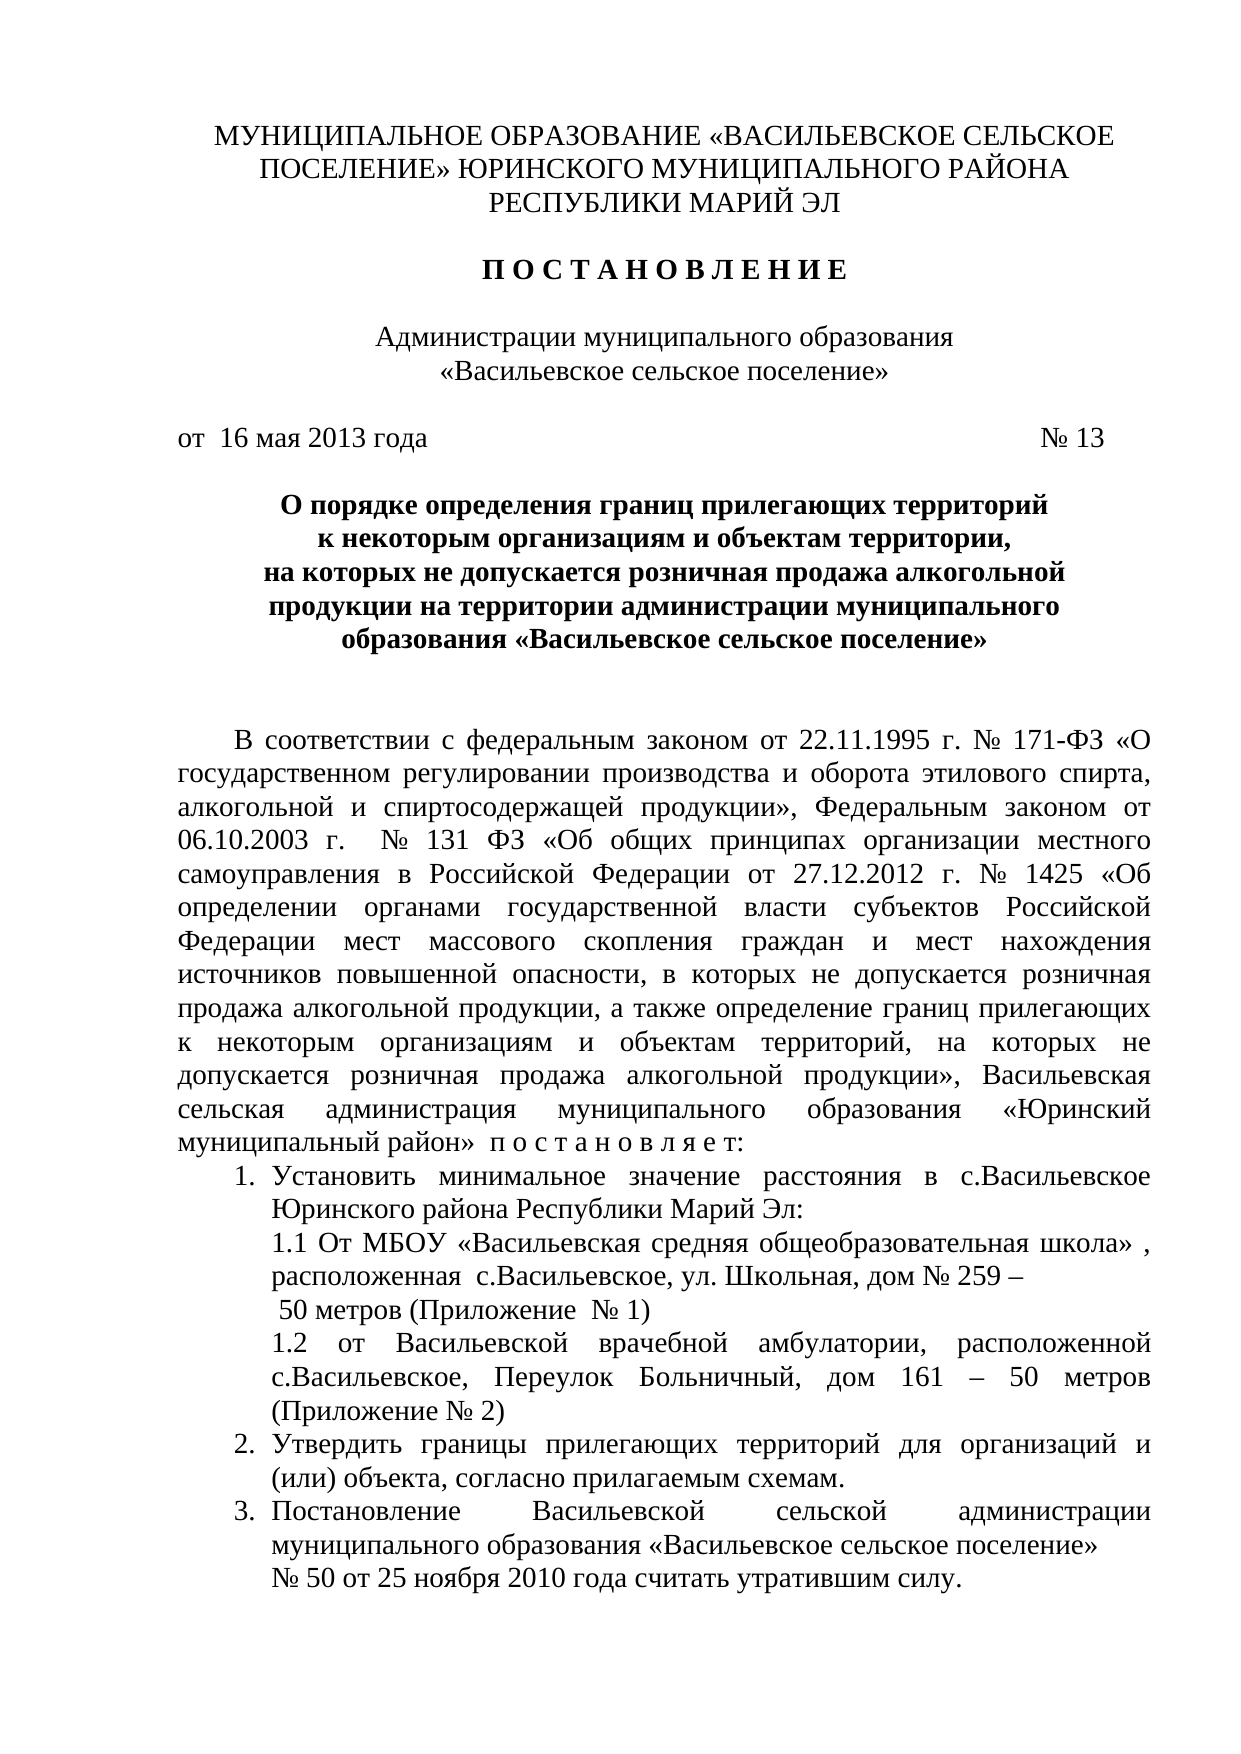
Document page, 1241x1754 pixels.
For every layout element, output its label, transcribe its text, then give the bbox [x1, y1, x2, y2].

text В соответствии с федеральным законом от 22.11.1995 г. № 171-ФЗ «О государственном регулировании производства и оборота этилового спирта, алкогольной и спиртосодержащей продукции», Федеральным законом от 06.10.2003 г. № 131 ФЗ «Об общих принципах организации местного самоуправления в Российской Федерации от 27.12.2012 г. № 1425 «Об определении органами государственной власти субъектов Российской Федерации мест массового скопления граждан и мест нахождения источников повышенной опасности, в которых не допускается розничная продажа алкогольной продукции, а также определение границ прилегающих к некоторым организациям и объектам территорий, на которых не допускается розничная продажа алкогольной продукции», Васильевская сельская администрация муниципального образования «Юринский муниципальный район» п о с т а н о в л я е т: [177, 722, 1152, 1158]
list Утвердить границы прилегающих территорий для организаций и (или) объекта, согласно прилагаемым схемам. [233, 1426, 1152, 1493]
text Администрации муниципального образования [177, 319, 1152, 353]
text О порядке определения границ прилегающих территорий [177, 487, 1152, 521]
text РЕСПУБЛИКИ МАРИЙ ЭЛ [177, 185, 1152, 219]
text на которых не допускается розничная продажа алкогольной [177, 554, 1152, 588]
list 1.1 От МБОУ «Васильевская средняя общеобразовательная школа» , расположенная с.Васильевское, ул. Школьная, дом № 259 – [271, 1225, 1152, 1292]
text образования «Васильевское сельское поселение» [177, 621, 1152, 655]
text П О С Т А Н О В Л Е Н И Е [177, 252, 1152, 286]
list Установить минимальное значение расстояния в с.Васильевское Юринского района Республики Марий Эл: [233, 1158, 1152, 1225]
text МУНИЦИПАЛЬНОЕ ОБРАЗОВАНИЕ «ВАСИЛЬЕВСКОЕ СЕЛЬСКОЕ [177, 118, 1152, 152]
list 50 метров (Приложение № 1) [271, 1292, 1152, 1326]
text ПОСЕЛЕНИЕ» ЮРИНСКОГО МУНИЦИПАЛЬНОГО РАЙОНА [177, 152, 1152, 185]
text от 16 мая 2013 года № 13 [177, 420, 1152, 453]
list № 50 от 25 ноября 2010 года считать утратившим силу. [271, 1560, 1152, 1594]
text продукции на территории администрации муниципального [177, 588, 1152, 621]
list Постановление Васильевской сельской администрации муниципального образования «Васильевское сельское поселение» [233, 1493, 1152, 1560]
list 1.2 от Васильевской врачебной амбулатории, расположенной с.Васильевское, Переулок Больничный, дом 161 – 50 метров (Приложение № 2) [271, 1326, 1152, 1426]
text к некоторым организациям и объектам территории, [177, 521, 1152, 554]
text «Васильевское сельское поселение» [177, 353, 1152, 386]
